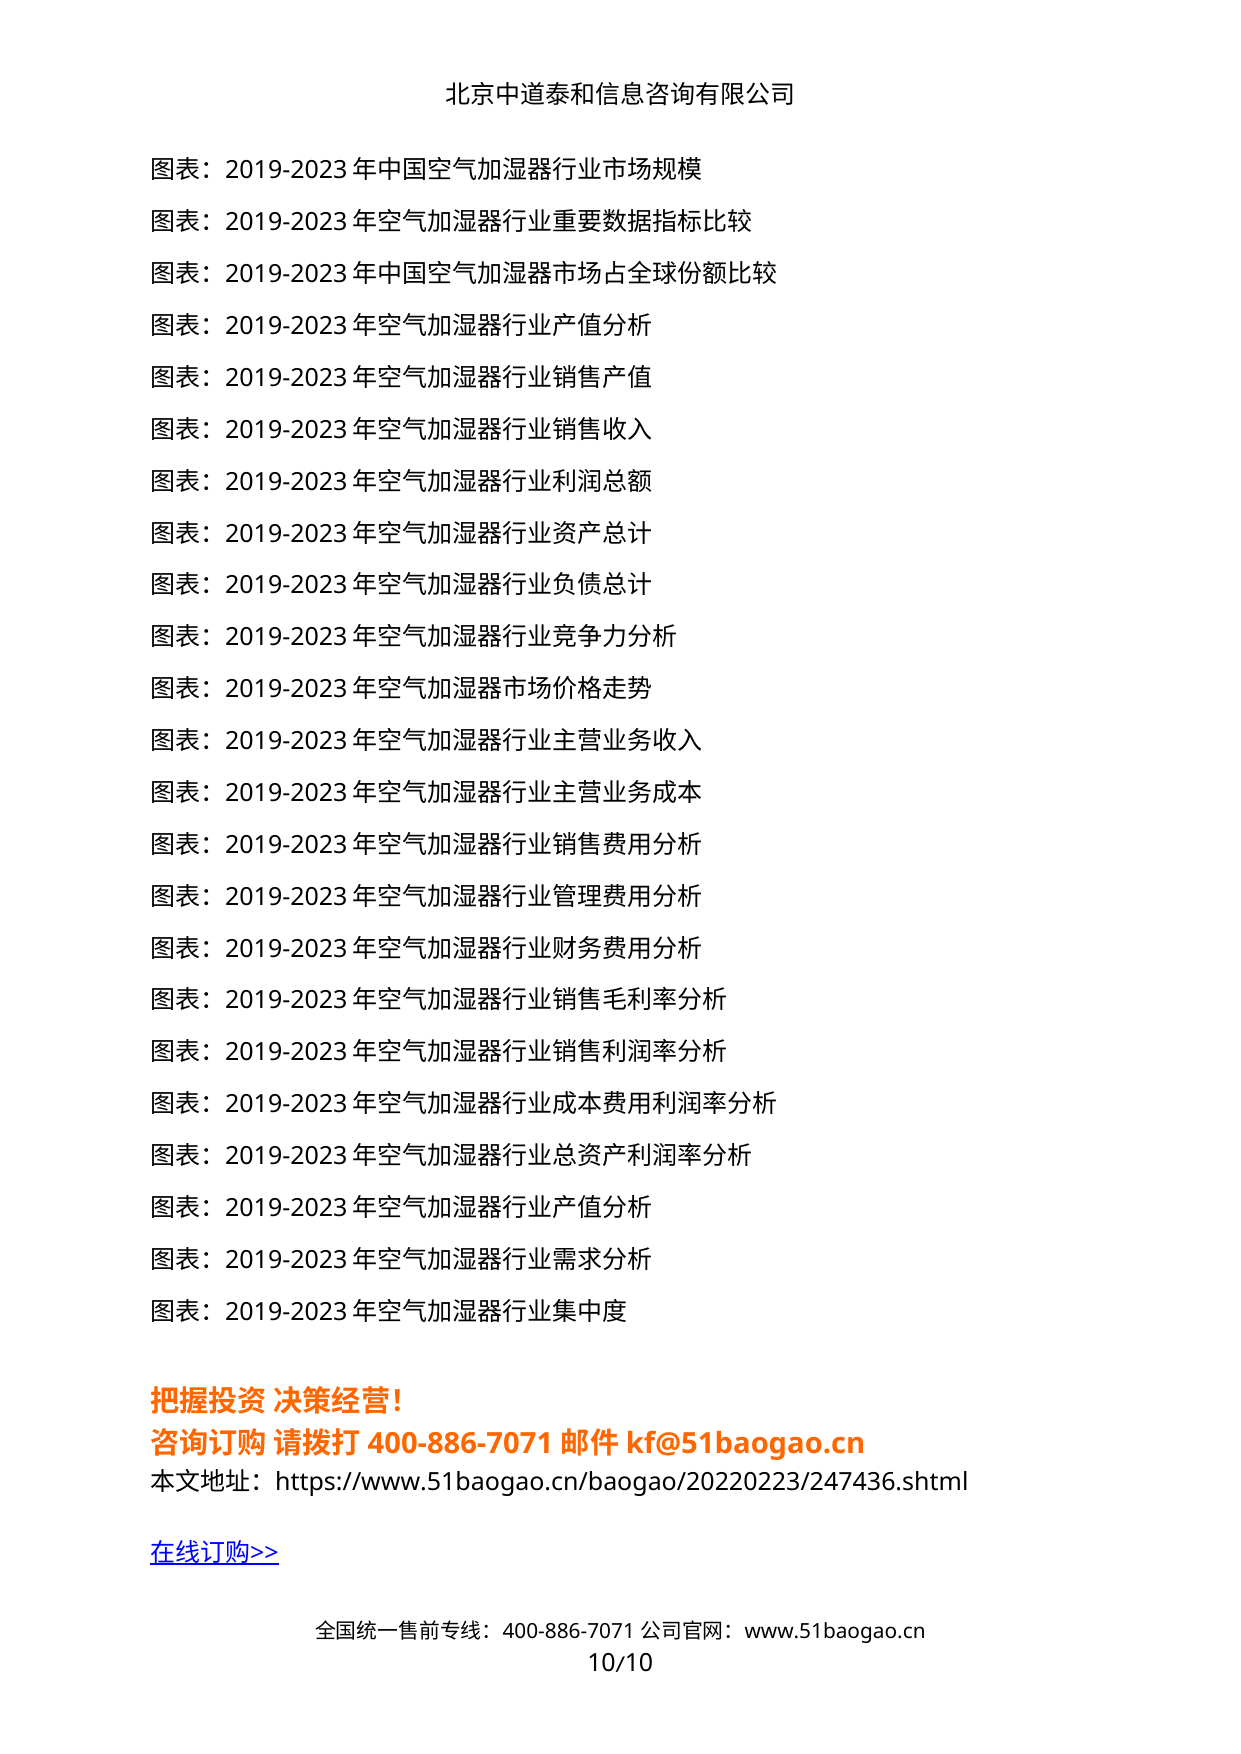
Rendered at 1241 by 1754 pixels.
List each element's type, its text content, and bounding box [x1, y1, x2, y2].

text 图表：2019-2023年空气加湿器行业主营业务成本 [150, 772, 1090, 809]
text 在线订购>> [150, 1498, 1090, 1568]
text 图表：2019-2023年中国空气加湿器行业市场规模 [150, 150, 1090, 186]
text 图表：2019-2023年空气加湿器行业产值分析 [150, 1187, 1090, 1224]
text 图表：2019-2023年空气加湿器行业负债总计 [150, 565, 1090, 601]
text 图表：2019-2023年空气加湿器行业销售费用分析 [150, 824, 1090, 861]
text 图表：2019-2023年空气加湿器市场价格走势 [150, 669, 1090, 705]
text 图表：2019-2023年空气加湿器行业主营业务收入 [150, 721, 1090, 757]
text 图表：2019-2023年空气加湿器行业资产总计 [150, 513, 1090, 549]
text 图表：2019-2023年空气加湿器行业销售产值 [150, 357, 1090, 394]
text 图表：2019-2023年空气加湿器行业产值分析 [150, 306, 1090, 342]
text 把握投资 决策经营！咨询订购 请拨打 400-886-7071 邮件 kf@51baogao.cn本文地址：https://www.51baogao.cn/baogao/20220223/247436.shtml [150, 1343, 1090, 1498]
text 图表：2019-2023年空气加湿器行业利润总额 [150, 461, 1090, 497]
text 图表：2019-2023年空气加湿器行业成本费用利润率分析 [150, 1084, 1090, 1120]
text 图表：2019-2023年空气加湿器行业销售毛利率分析 [150, 980, 1090, 1016]
text 图表：2019-2023年空气加湿器行业需求分析 [150, 1239, 1090, 1276]
text 图表：2019-2023年空气加湿器行业管理费用分析 [150, 876, 1090, 912]
text 图表：2019-2023年空气加湿器行业竞争力分析 [150, 617, 1090, 653]
text 图表：2019-2023年空气加湿器行业重要数据指标比较 [150, 202, 1090, 238]
text 图表：2019-2023年空气加湿器行业财务费用分析 [150, 928, 1090, 964]
text 图表：2019-2023年空气加湿器行业集中度 [150, 1291, 1090, 1327]
text 图表：2019-2023年空气加湿器行业总资产利润率分析 [150, 1136, 1090, 1172]
text 图表：2019-2023年空气加湿器行业销售收入 [150, 409, 1090, 446]
text 图表：2019-2023年空气加湿器行业销售利润率分析 [150, 1032, 1090, 1068]
text 图表：2019-2023年中国空气加湿器市场占全球份额比较 [150, 254, 1090, 290]
